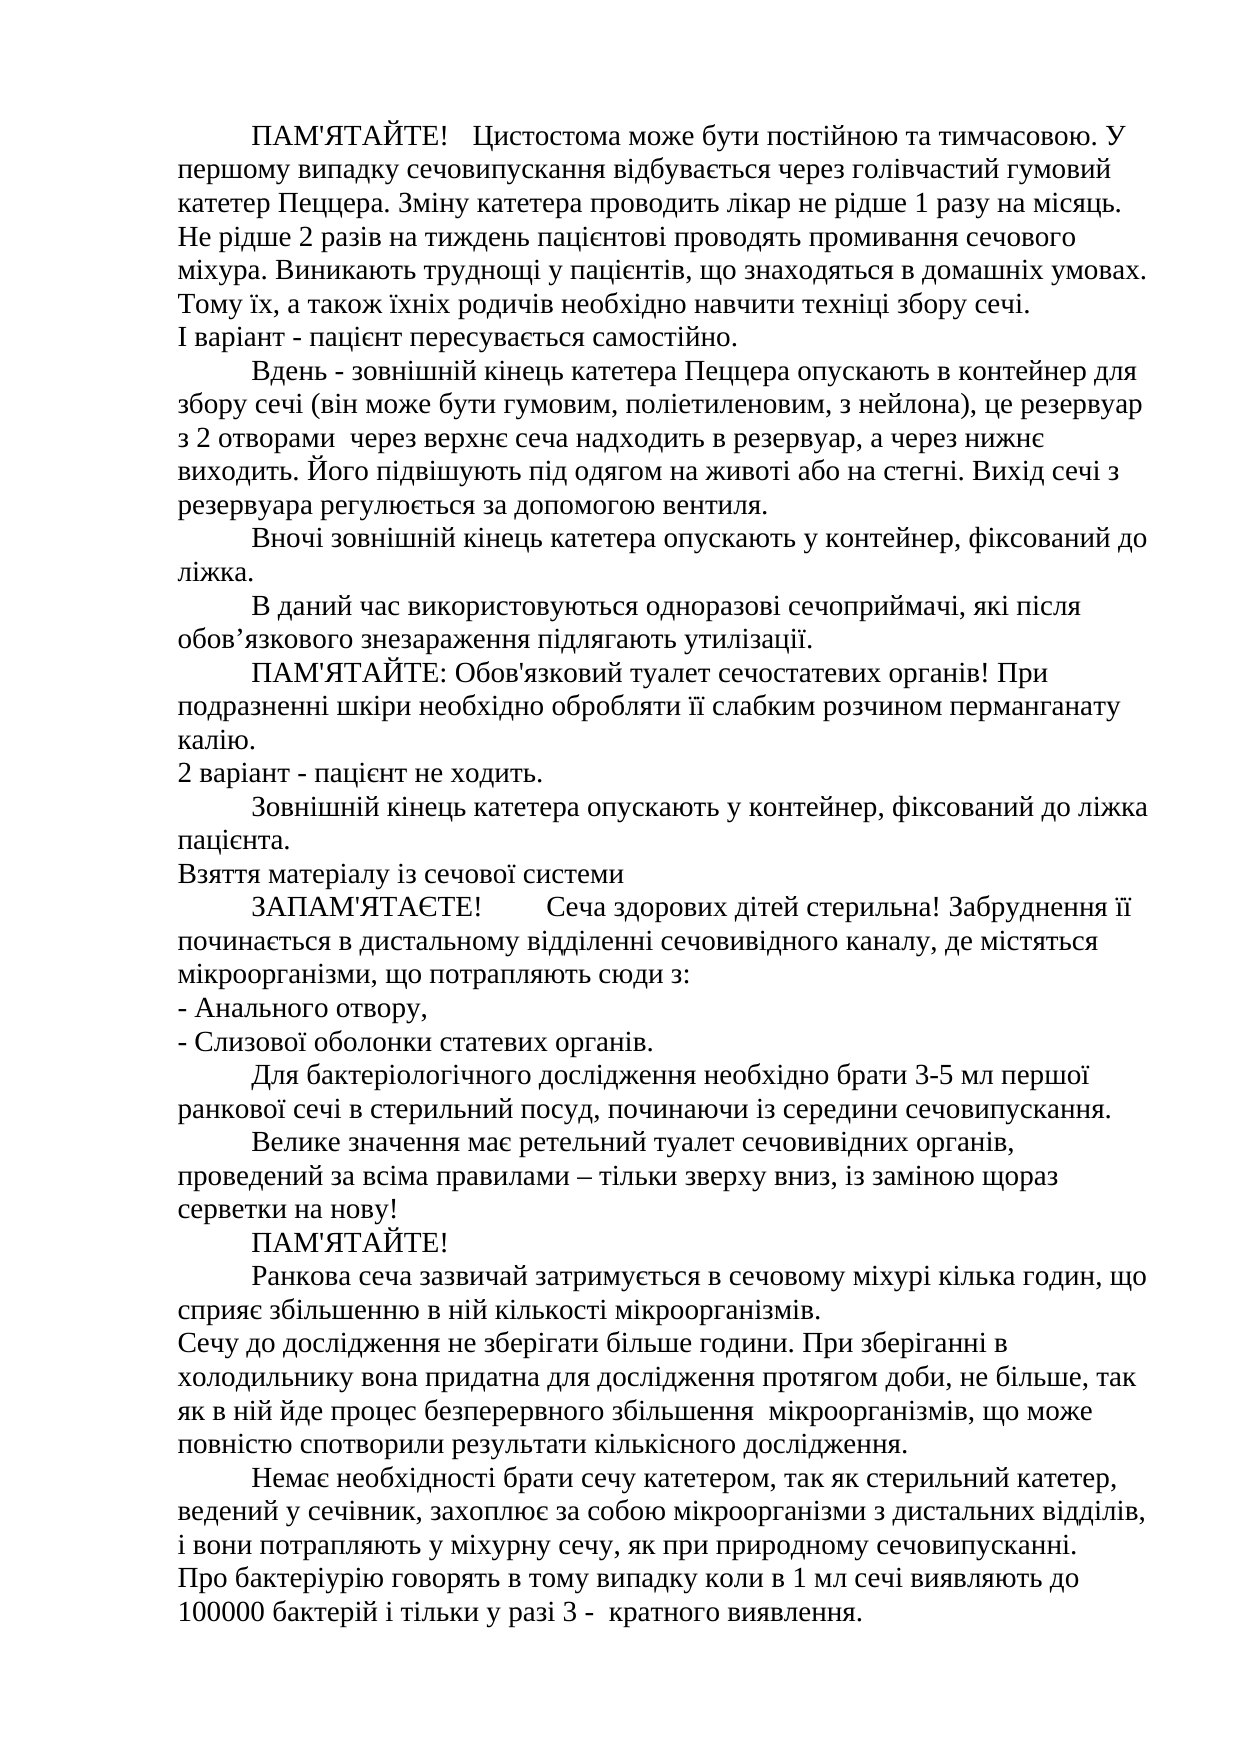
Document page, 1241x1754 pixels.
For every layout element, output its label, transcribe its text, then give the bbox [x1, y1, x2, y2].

text Для бактеріологічного дослідження необхідно брати 3-5 мл першої ранкової сечі в стерильний посуд, починаючи із середини сечовипускання. [177, 1057, 1152, 1124]
text В даний час використовуються одноразові сечоприймачі, які після обов’язкового знезараження підлягають утилізації. [177, 588, 1152, 655]
text Вдень - зовнішній кінець катетера Пеццера опускають в контейнер для збору сечі (він може бути гумовим, поліетиленовим, з нейлона), це резервуар з 2 отворами через верхнє сеча надходить в резервуар, а через нижнє виходить. Його підвішують під одягом на животі або на стегні. Вихід сечі з резервуара регулюється за допомогою вентиля. [177, 353, 1152, 521]
text Взяття матеріалу із сечової системи [177, 856, 1152, 889]
text ПАМ'ЯТАЙТЕ! Цистостома може бути постійною та тимчасовою. У першому випадку сечовипускання відбувається через голівчастий гумовий катетер Пеццера. Зміну катетера проводить лікар не рідше 1 разу на місяць. Не рідше 2 разів на тиждень пацієнтові проводять промивання сечового міхура. Виникають труднощі у пацієнтів, що знаходяться в домашніх умовах. Тому їх, а також їхніх родичів необхідно навчити техніці збору сечі. [177, 118, 1152, 319]
text Про бактеріурію говорять в тому випадку коли в 1 мл сечі виявляють до 100000 бактерій і тільки у разі 3 - кратного виявлення. [177, 1560, 1152, 1627]
text - Слизової оболонки статевих органів. [177, 1024, 1152, 1057]
text Зовнішній кінець катетера опускають у контейнер, фіксований до ліжка пацієнта. [177, 789, 1152, 856]
text Велике значення має ретельний туалет сечовивідних органів, проведений за всіма правилами – тільки зверху вниз, із заміною щораз серветки на нову! [177, 1124, 1152, 1225]
text ПАМ'ЯТАЙТЕ! [177, 1225, 1152, 1258]
text ЗАПАМ'ЯТАЄТЕ! Сеча здорових дітей стерильна! Забруднення її починається в дистальному відділенні сечовивідного каналу, де містяться мікроорганізми, що потрапляють сюди з: [177, 889, 1152, 990]
text I варіант - пацієнт пересувається самостійно. [177, 319, 1152, 353]
text Сечу до дослідження не зберігати більше години. При зберіганні в холодильнику вона придатна для дослідження протягом доби, не більше, так як в ній йде процес безперервного збільшення мікроорганізмів, що може повністю спотворили результати кількісного дослідження. [177, 1326, 1152, 1460]
text ПАМ'ЯТАЙТЕ: Обов'язковий туалет сечостатевих органів! При подразненні шкіри необхідно обробляти її слабким розчином перманганату калію. [177, 655, 1152, 755]
text Ранкова сеча зазвичай затримується в сечовому міхурі кілька годин, що сприяє збільшенню в ній кількості мікроорганізмів. [177, 1258, 1152, 1326]
text - Анального отвору, [177, 990, 1152, 1024]
text 2 варіант - пацієнт не ходить. [177, 755, 1152, 789]
text Немає необхідності брати сечу катетером, так як стерильний катетер, ведений у сечівник, захоплює за собою мікроорганізми з дистальних відділів, і вони потрапляють у міхурну сечу, як при природному сечовипусканні. [177, 1460, 1152, 1560]
text Вночі зовнішній кінець катетера опускають у контейнер, фіксований до ліжка. [177, 521, 1152, 588]
